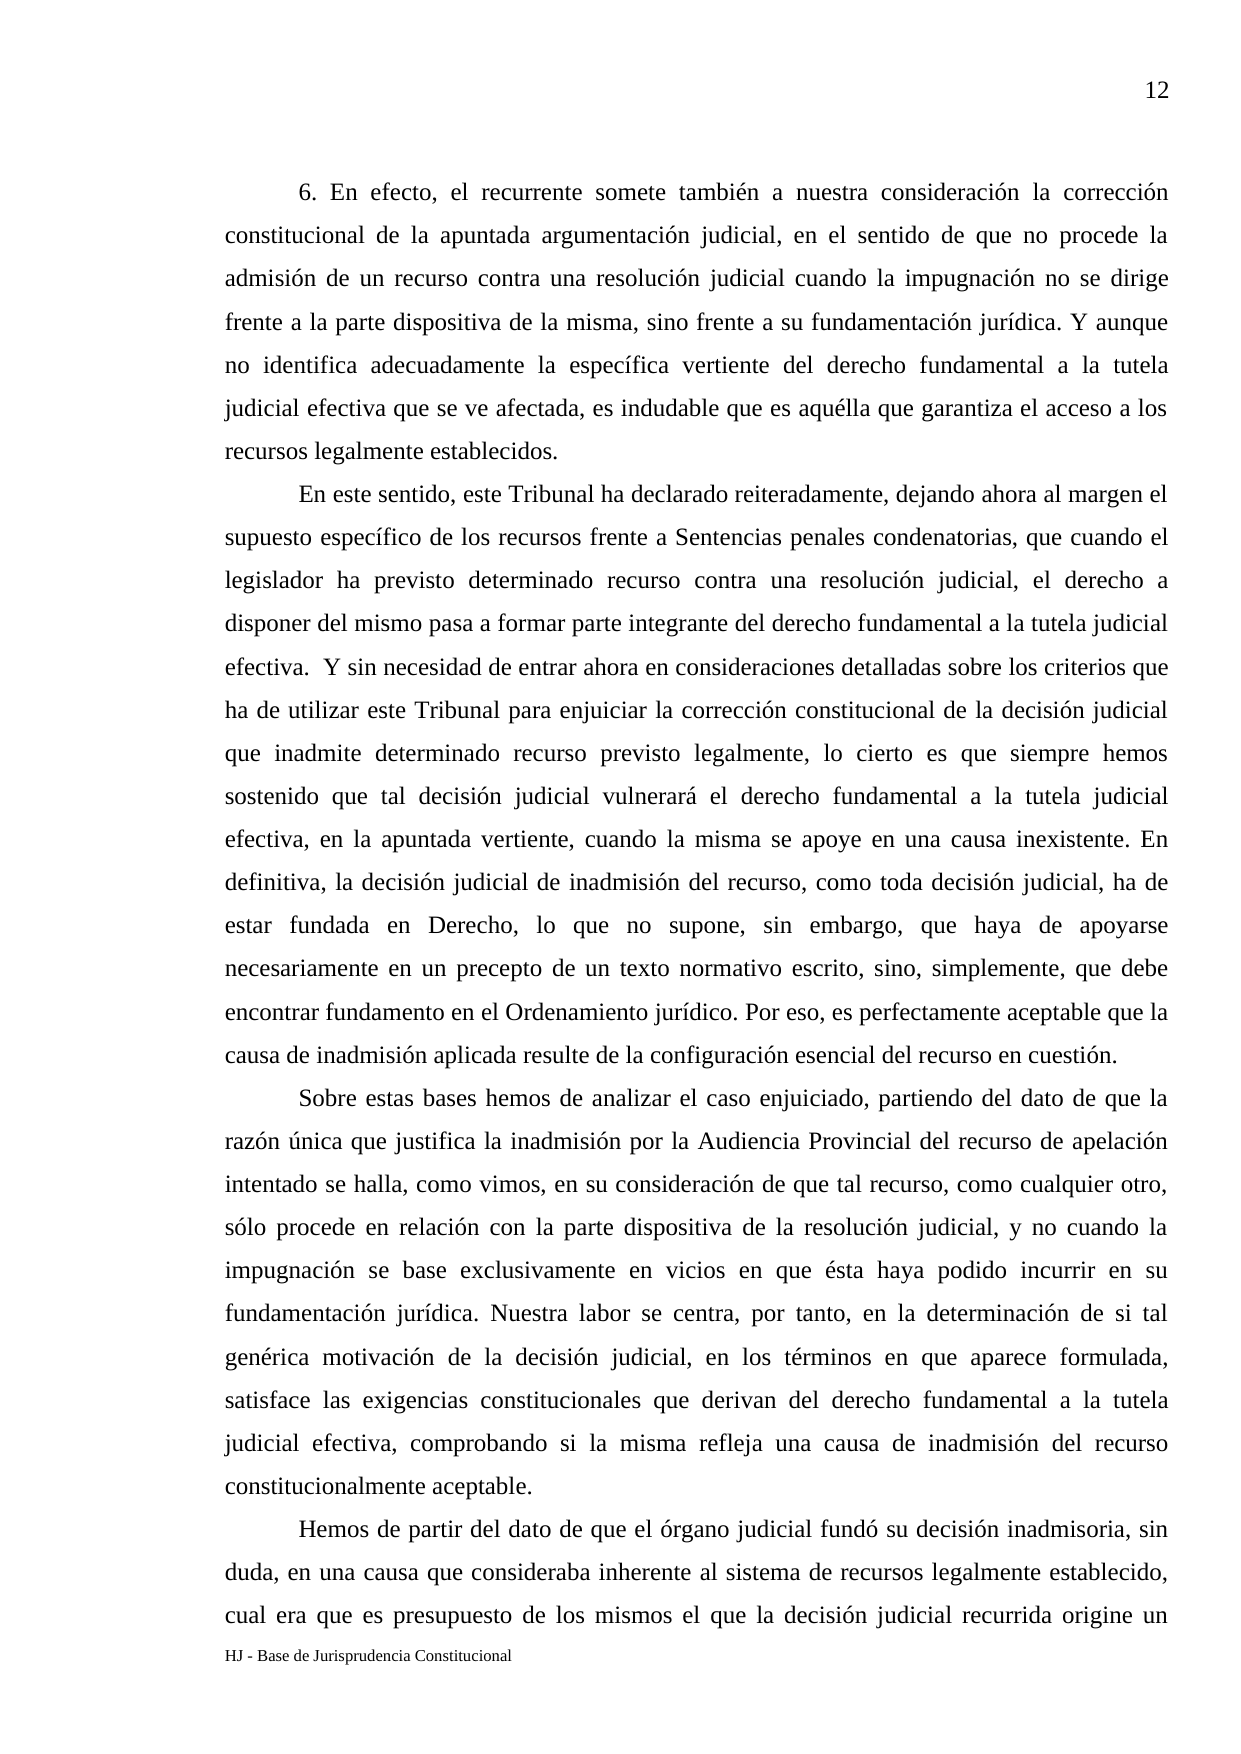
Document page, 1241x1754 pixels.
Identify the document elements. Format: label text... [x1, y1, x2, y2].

text Sobre estas bases hemos de analizar el caso enjuiciado, partiendo del dato de que la razón única que justifica la inadmisión por la Audiencia Provincial del recurso de apelación intentado se halla, como vimos, en su consideración de que tal recurso, como cualquier otro, sólo procede en relación con la parte dispositiva de la resolución judicial, y no cuando la impugnación se base exclusivamente en vicios en que ésta haya podido incurrir en su fundamentación jurídica. Nuestra labor se centra, por tanto, en la determinación de si tal genérica motivación de la decisión judicial, en los términos en que aparece formulada, satisface las exigencias constitucionales que derivan del derecho fundamental a la tutela judicial efectiva, comprobando si la misma refleja una causa de inadmisión del recurso constitucionalmente aceptable. [224, 1083, 1169, 1500]
text En este sentido, este Tribunal ha declarado reiteradamente, dejando ahora al margen el supuesto específico de los recursos frente a Sentencias penales condenatorias, que cuando el legislador ha previsto determinado recurso contra una resolución judicial, el derecho a disponer del mismo pasa a formar parte integrante del derecho fundamental a la tutela judicial efectiva. Y sin necesidad de entrar ahora en consideraciones detalladas sobre los criterios que ha de utilizar este Tribunal para enjuiciar la corrección constitucional de la decisión judicial que inadmite determinado recurso previsto legalmente, lo cierto es que siempre hemos sostenido que tal decisión judicial vulnerará el derecho fundamental a la tutela judicial efectiva, en la apuntada vertiente, cuando la misma se apoye en una causa inexistente. En definitiva, la decisión judicial de inadmisión del recurso, como toda decisión judicial, ha de estar fundada en Derecho, lo que no supone, sin embargo, que haya de apoyarse necesariamente en un precepto de un texto normativo escrito, sino, simplemente, que debe encontrar fundamento en el Ordenamiento jurídico. Por eso, es perfectamente aceptable que la causa de inadmisión aplicada resulte de la configuración esencial del recurso en cuestión. [224, 479, 1169, 1068]
text 6. En efecto, el recurrente somete también a nuestra consideración la corrección constitucional de la apuntada argumentación judicial, en el sentido de que no procede la admisión de un recurso contra una resolución judicial cuando la impugnación no se dirige frente a la parte dispositiva de la misma, sino frente a su fundamentación jurídica. Y aunque no identifica adecuadamente la específica vertiente del derecho fundamental a la tutela judicial efectiva que se ve afectada, es indudable que es aquélla que garantiza el acceso a los recursos legalmente establecidos. [224, 177, 1169, 465]
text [224, 1514, 1169, 1629]
